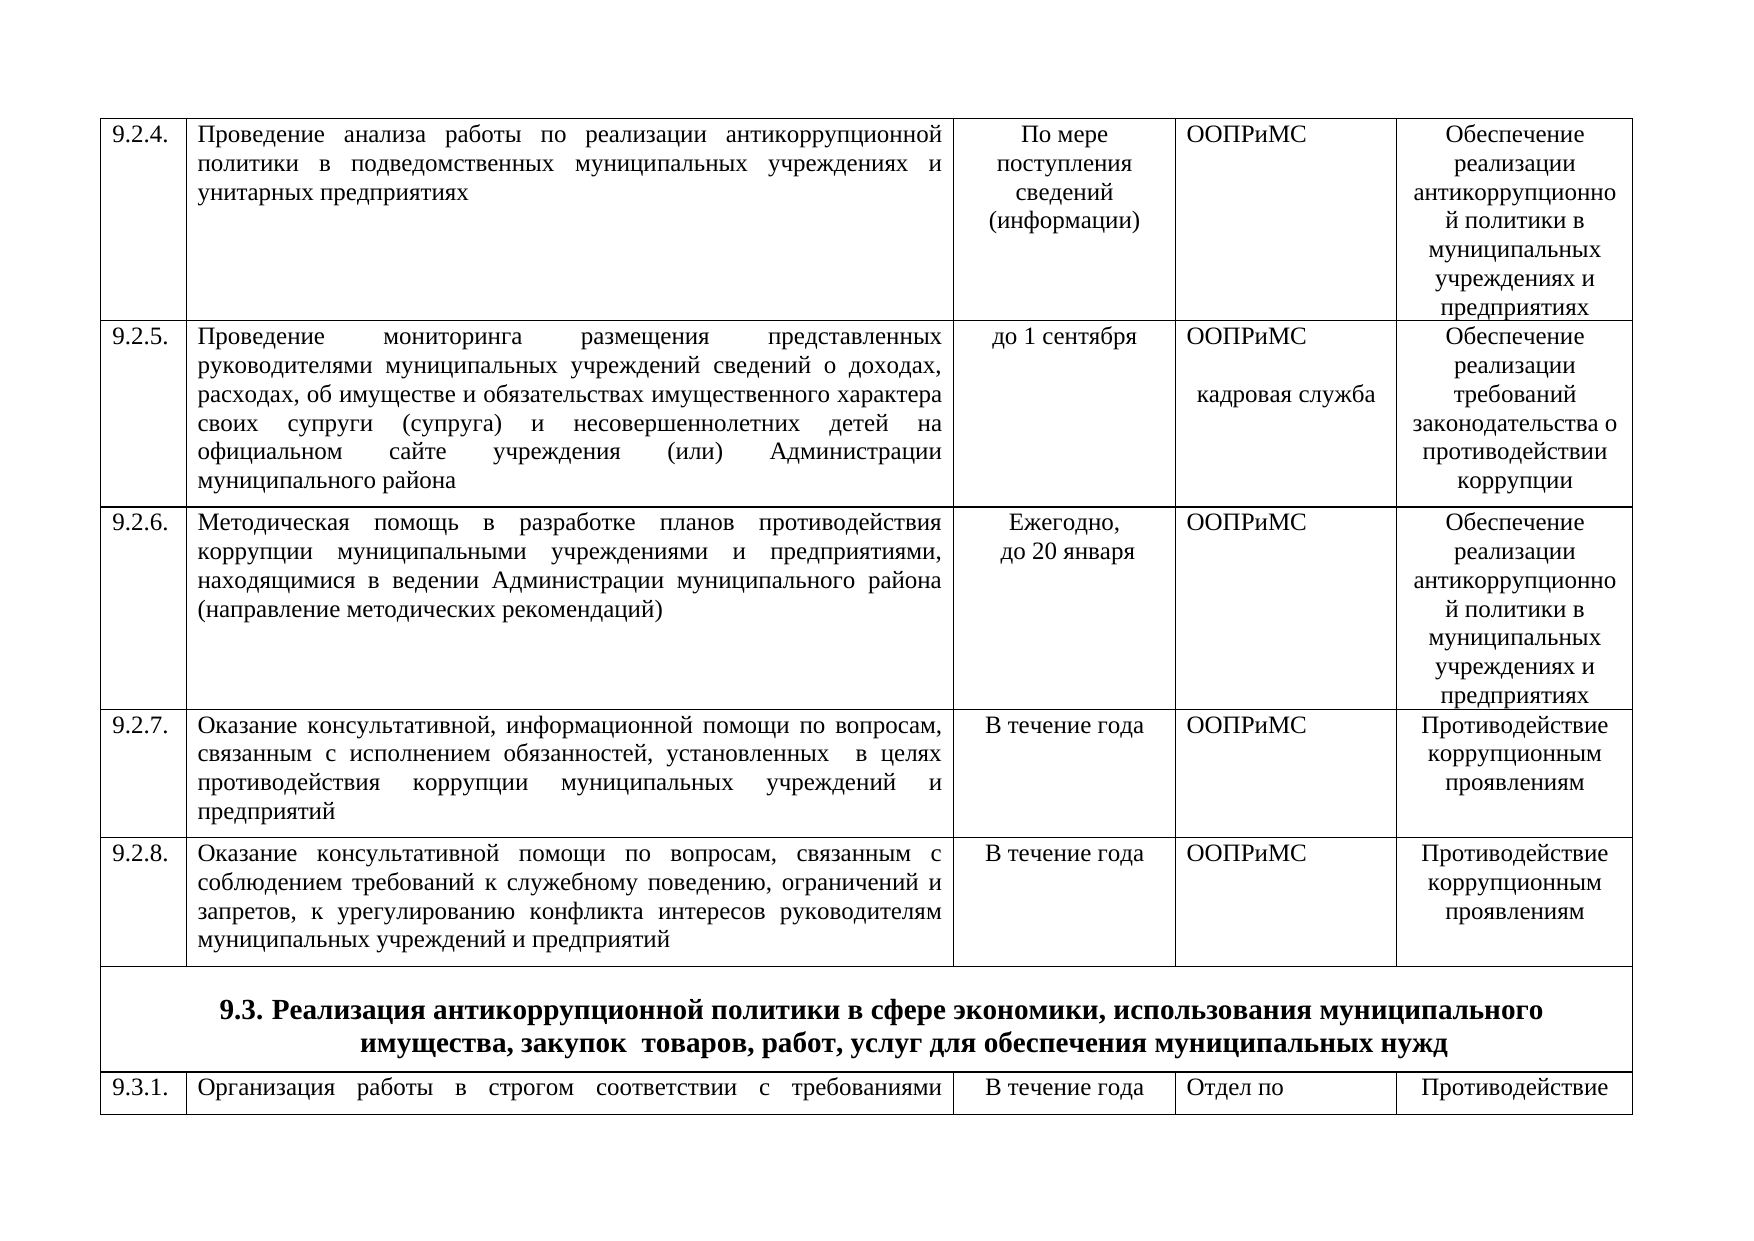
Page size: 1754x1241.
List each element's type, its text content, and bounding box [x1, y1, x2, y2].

table_cell [101, 838, 186, 966]
table_cell Противодействие коррупционным проявлениям [1397, 838, 1632, 966]
table_cell ООПРиМС [1176, 710, 1396, 837]
table_cell Ежегодно, до 20 января [954, 508, 1175, 709]
table_cell Обеспечение реализации антикоррупционной политики в муниципальных учреждениях и предприятиях [1397, 119, 1632, 320]
table_cell Оказание консультативной, информационной помощи по вопросам, связанным с исполнением обязанностей, установленных в целях противодействия коррупции муниципальных учреждений и предприятий [187, 710, 953, 837]
table_cell Оказание консультативной помощи по вопросам, связанным с соблюдением требований к служебному поведению, ограничений и запретов, к урегулированию конфликта интересов руководителям муниципальных учреждений и предприятий [187, 838, 953, 966]
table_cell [1397, 1073, 1632, 1114]
table_cell [101, 508, 186, 709]
table_cell [101, 321, 186, 506]
table_cell В течение года [954, 838, 1175, 966]
table_cell Обеспечение реализации антикоррупционной политики в муниципальных учреждениях и предприятиях [1397, 508, 1632, 709]
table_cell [187, 1073, 953, 1114]
table_cell [101, 1073, 186, 1114]
table_cell до 1 сентября [954, 321, 1175, 506]
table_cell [1176, 1073, 1396, 1114]
table_cell ООПРиМС [1176, 838, 1396, 966]
table_cell Проведение анализа работы по реализации антикоррупционной политики в подведомственных муниципальных учреждениях и унитарных предприятиях [187, 119, 953, 320]
table_cell [101, 119, 186, 320]
table_cell В течение года [954, 710, 1175, 837]
table_cell Методическая помощь в разработке планов противодействия коррупции муниципальными учреждениями и предприятиями, находящимися в ведении Администрации муниципального района (направление методических рекомендаций) [187, 508, 953, 709]
table_cell ООПРиМС [1176, 508, 1396, 709]
table_cell Проведение мониторинга размещения представленных руководителями муниципальных учреждений сведений о доходах, расходах, об имуществе и обязательствах имущественного характера своих супруги (супруга) и несовершеннолетних детей на официальном сайте учреждения (или) Администрации муниципального района [187, 321, 953, 506]
table_cell В течение года [954, 1073, 1175, 1114]
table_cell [954, 119, 1175, 320]
table_cell Реализация антикоррупционной политики в сфере экономики, использования муниципального имущества, закупок товаров, работ, услуг для обеспечения муниципальных нужд [101, 967, 1632, 1071]
table_cell [101, 710, 186, 837]
table_cell ООПРиМС [1176, 119, 1396, 320]
table_cell Обеспечение реализации требований законодательства о противодействии коррупции [1397, 321, 1632, 506]
table_cell Противодействие коррупционным проявлениям [1397, 710, 1632, 837]
table_cell ООПРиМС кадровая служба [1176, 321, 1396, 506]
